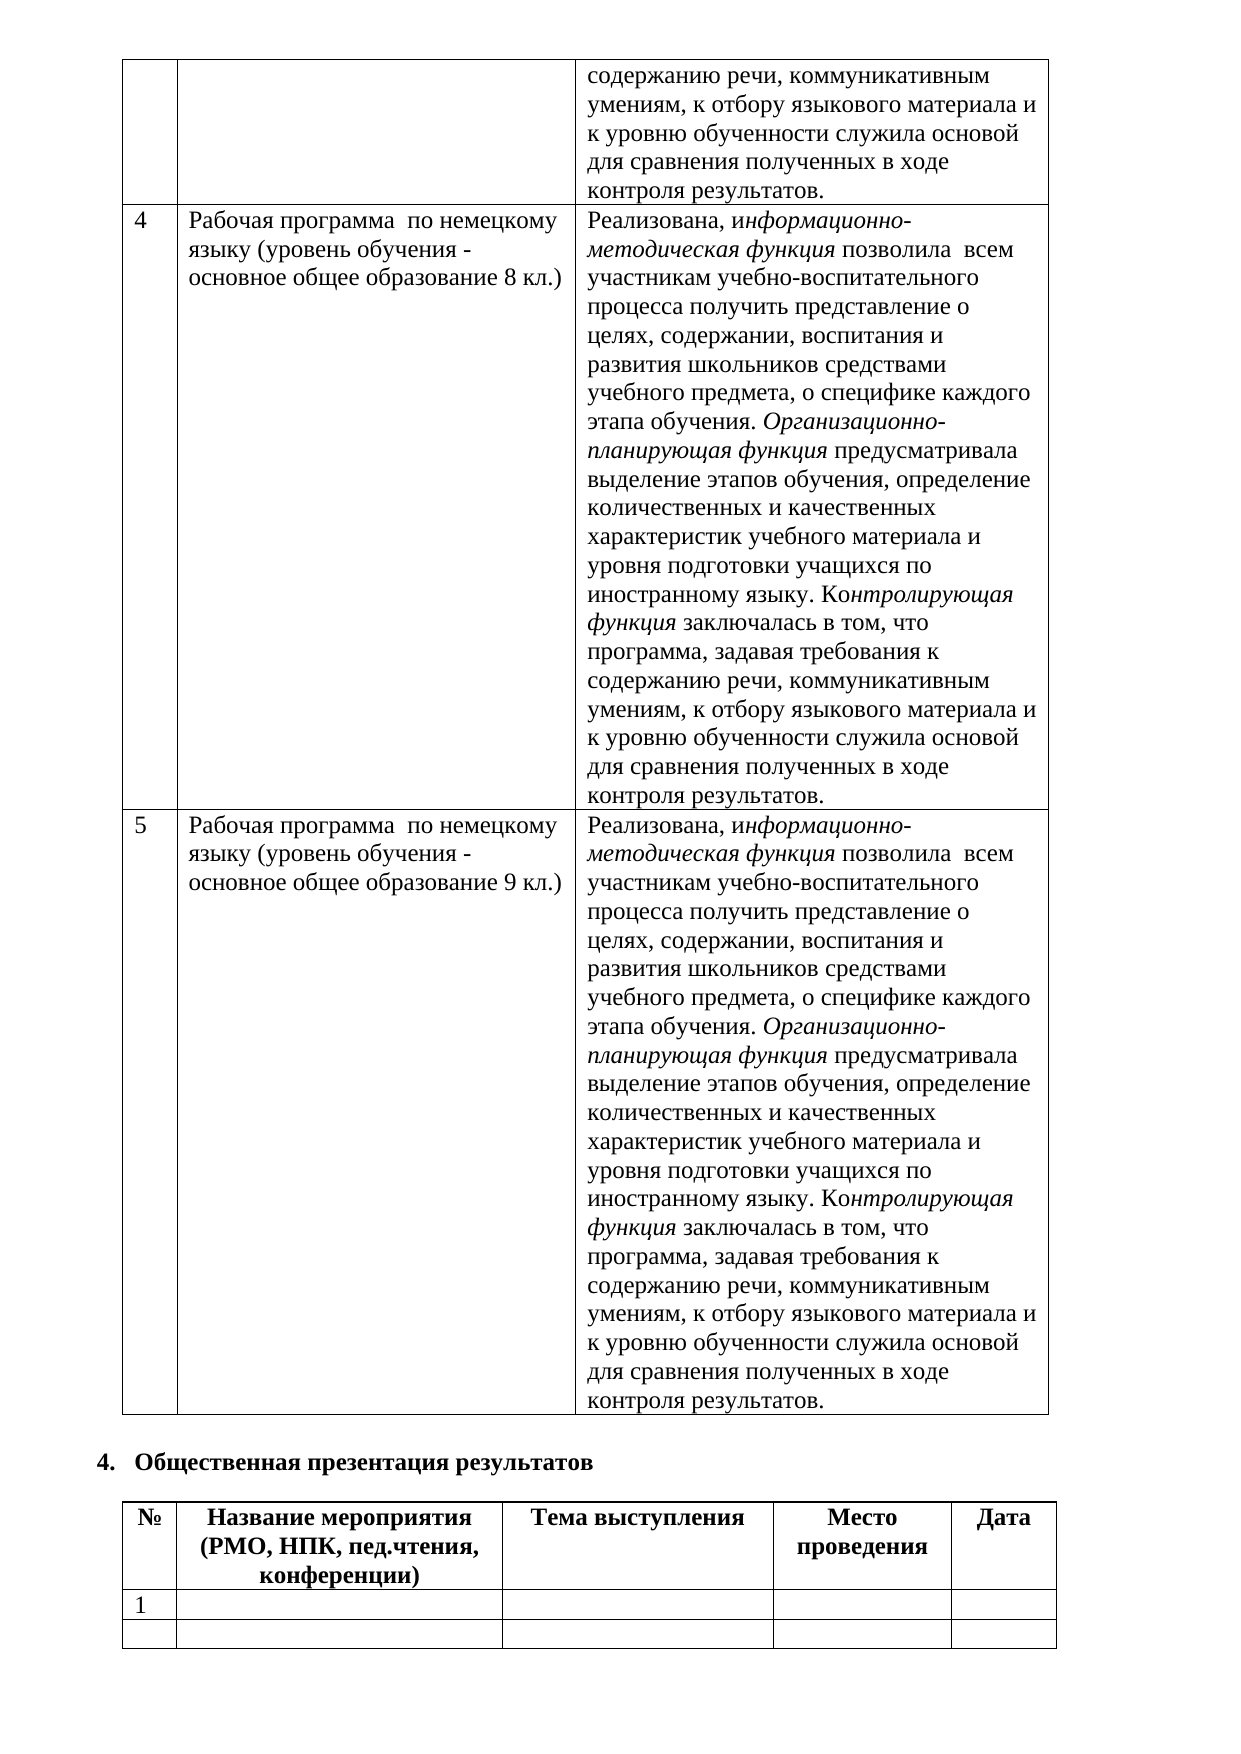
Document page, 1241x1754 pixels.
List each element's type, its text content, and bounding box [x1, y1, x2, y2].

table_header Место проведения [774, 1503, 951, 1589]
table_header Дата [952, 1503, 1056, 1589]
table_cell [576, 60, 1048, 204]
table_cell 3 [123, 60, 177, 204]
table_cell [774, 1620, 951, 1648]
table_cell Рабочая программа по немецкому языку (уровень обучения - основное общее образование 9 кл.) [178, 810, 575, 1413]
table_cell [774, 1590, 951, 1618]
table_cell 4 [123, 205, 177, 809]
table_header № [123, 1503, 176, 1589]
table_cell [177, 1590, 502, 1618]
table_header Тема выступления [503, 1503, 773, 1589]
table_cell 5 [123, 810, 177, 1413]
table_cell [952, 1590, 1056, 1618]
table_header Название мероприятия (РМО, НПК, пед.чтения, конференции) [177, 1503, 502, 1589]
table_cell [178, 60, 575, 204]
list Общественная презентация результатов [97, 1447, 1181, 1476]
table_cell [503, 1590, 773, 1618]
table_cell [952, 1620, 1056, 1648]
table_cell [177, 1620, 502, 1648]
table_cell 1 [123, 1590, 176, 1618]
table_cell [503, 1620, 773, 1648]
table_cell Рабочая программа по немецкому языку (уровень обучения - основное общее образование 8 кл.) [178, 205, 575, 809]
table_cell [123, 1620, 176, 1648]
